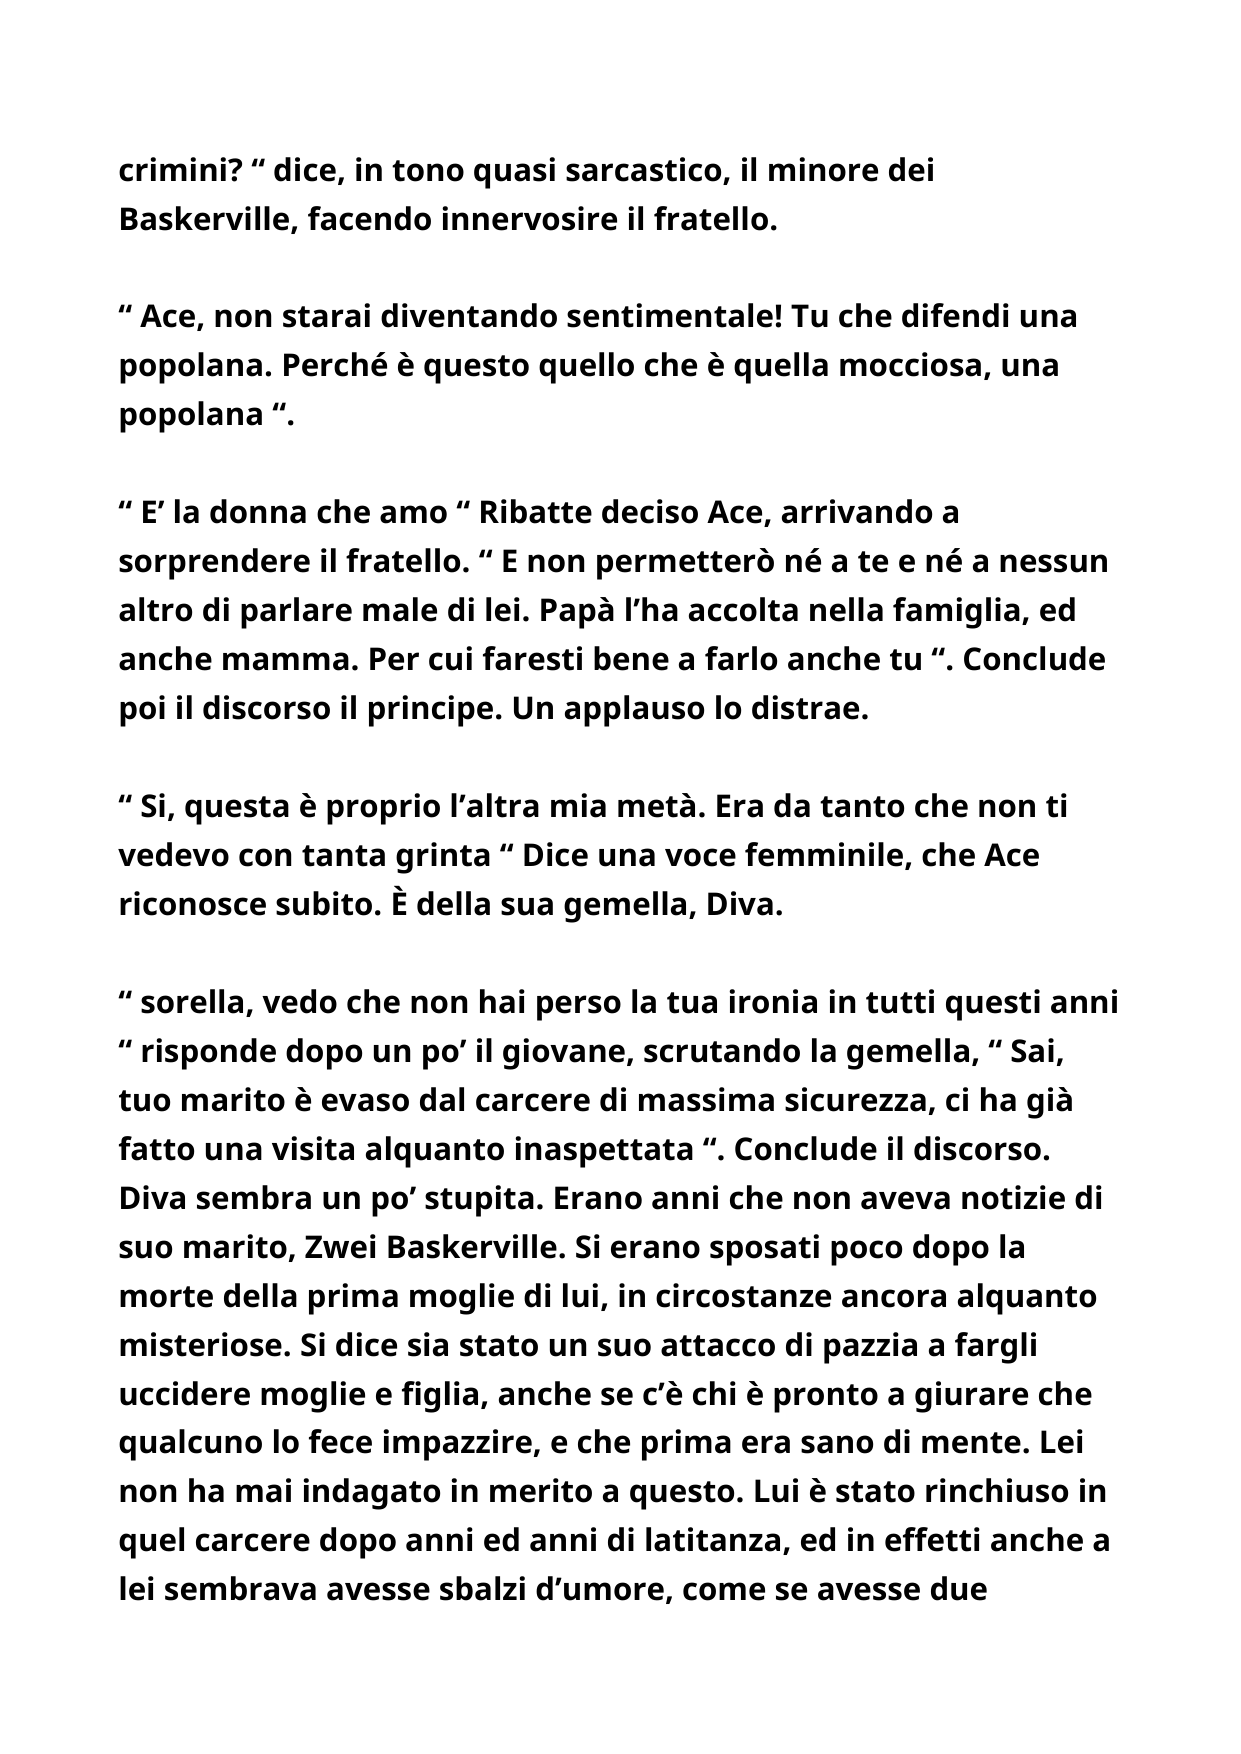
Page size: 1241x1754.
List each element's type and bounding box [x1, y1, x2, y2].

text [118, 148, 1122, 1610]
